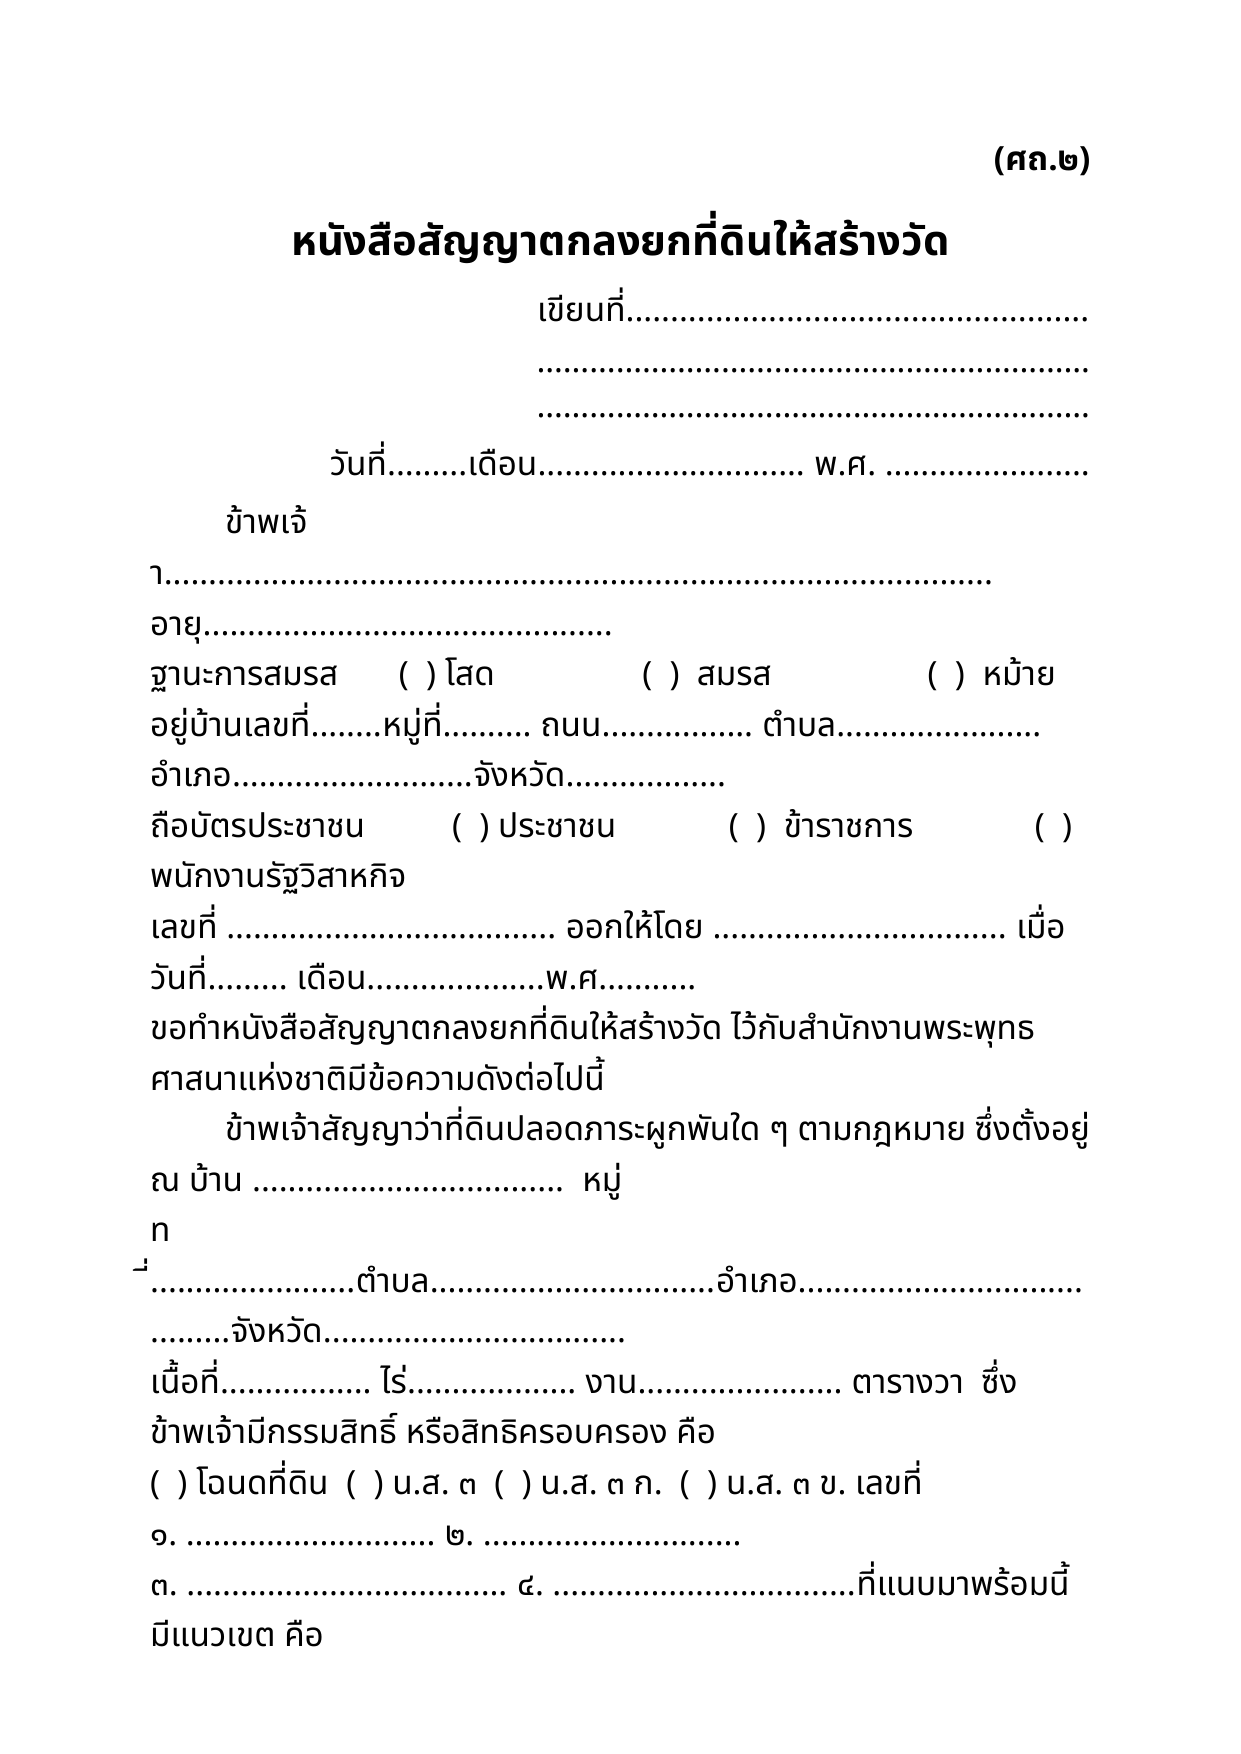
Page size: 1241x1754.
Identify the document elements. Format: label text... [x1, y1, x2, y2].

text ข้าพเจ้าสัญญาว่าที่ดินปลอดภาระผูกพันใด ๆ ตามกฎหมาย ซึ่งตั้งอยู่ ณ บ้าน ................................... หมู่ที่.......................ตำบล................................อำเภอ.........................................จังหวัด.................................. เนื้อที่................. ไร่................... งาน....................... ตารางวา ซึ่งข้าพเจ้ามีกรรมสิทธิ์ หรือสิทธิครอบครอง คือ [150, 1105, 1090, 1459]
text หนังสือสัญญาตกลงยกที่ดินให้สร้างวัด [150, 211, 1090, 274]
text ข้าพเจ้า............................................................................................. อายุ.............................................. ฐานะการสมรส ( ) โสด ( ) สมรส ( ) หม้าย [150, 498, 1090, 701]
text วันที่.........เดือน.............................. พ.ศ. ....................... [150, 440, 1090, 491]
text เลขที่ ..................................... ออกให้โดย ................................. เมื่อวันที่......... เดือน....................พ.ศ........... ขอทำหนังสือสัญญาตกลงยกที่ดินให้สร้างวัด ไว้กับสำนักงานพระพุทธศาสนาแห่งชาติมีข้อความดังต่อไปนี้ [150, 903, 1090, 1105]
text (ศถ.๒) [150, 135, 1090, 186]
text เขียนที่.................................................... [150, 286, 1090, 337]
text ( ) โฉนดที่ดิน ( ) น.ส. ๓ ( ) น.ส. ๓ ก. ( ) น.ส. ๓ ข. เลขที่ ๑. ............................ ๒. ............................. ๓. .................................... ๔. ..................................ที่แนบมาพร้อมนี้ มีแนวเขต คือ [150, 1459, 1090, 1661]
text ……………………………………………………… [150, 337, 1090, 382]
text ……………………………………………………… [150, 382, 1090, 428]
text อยู่บ้านเลขที่........หมู่ที่.......... ถนน................. ตำบล....................... อำเภอ...........................จังหวัด.................. ถือบัตรประชาชน ( ) ประชาชน ( ) ข้าราชการ ( ) พนักงานรัฐวิสาหกิจ [150, 701, 1090, 903]
